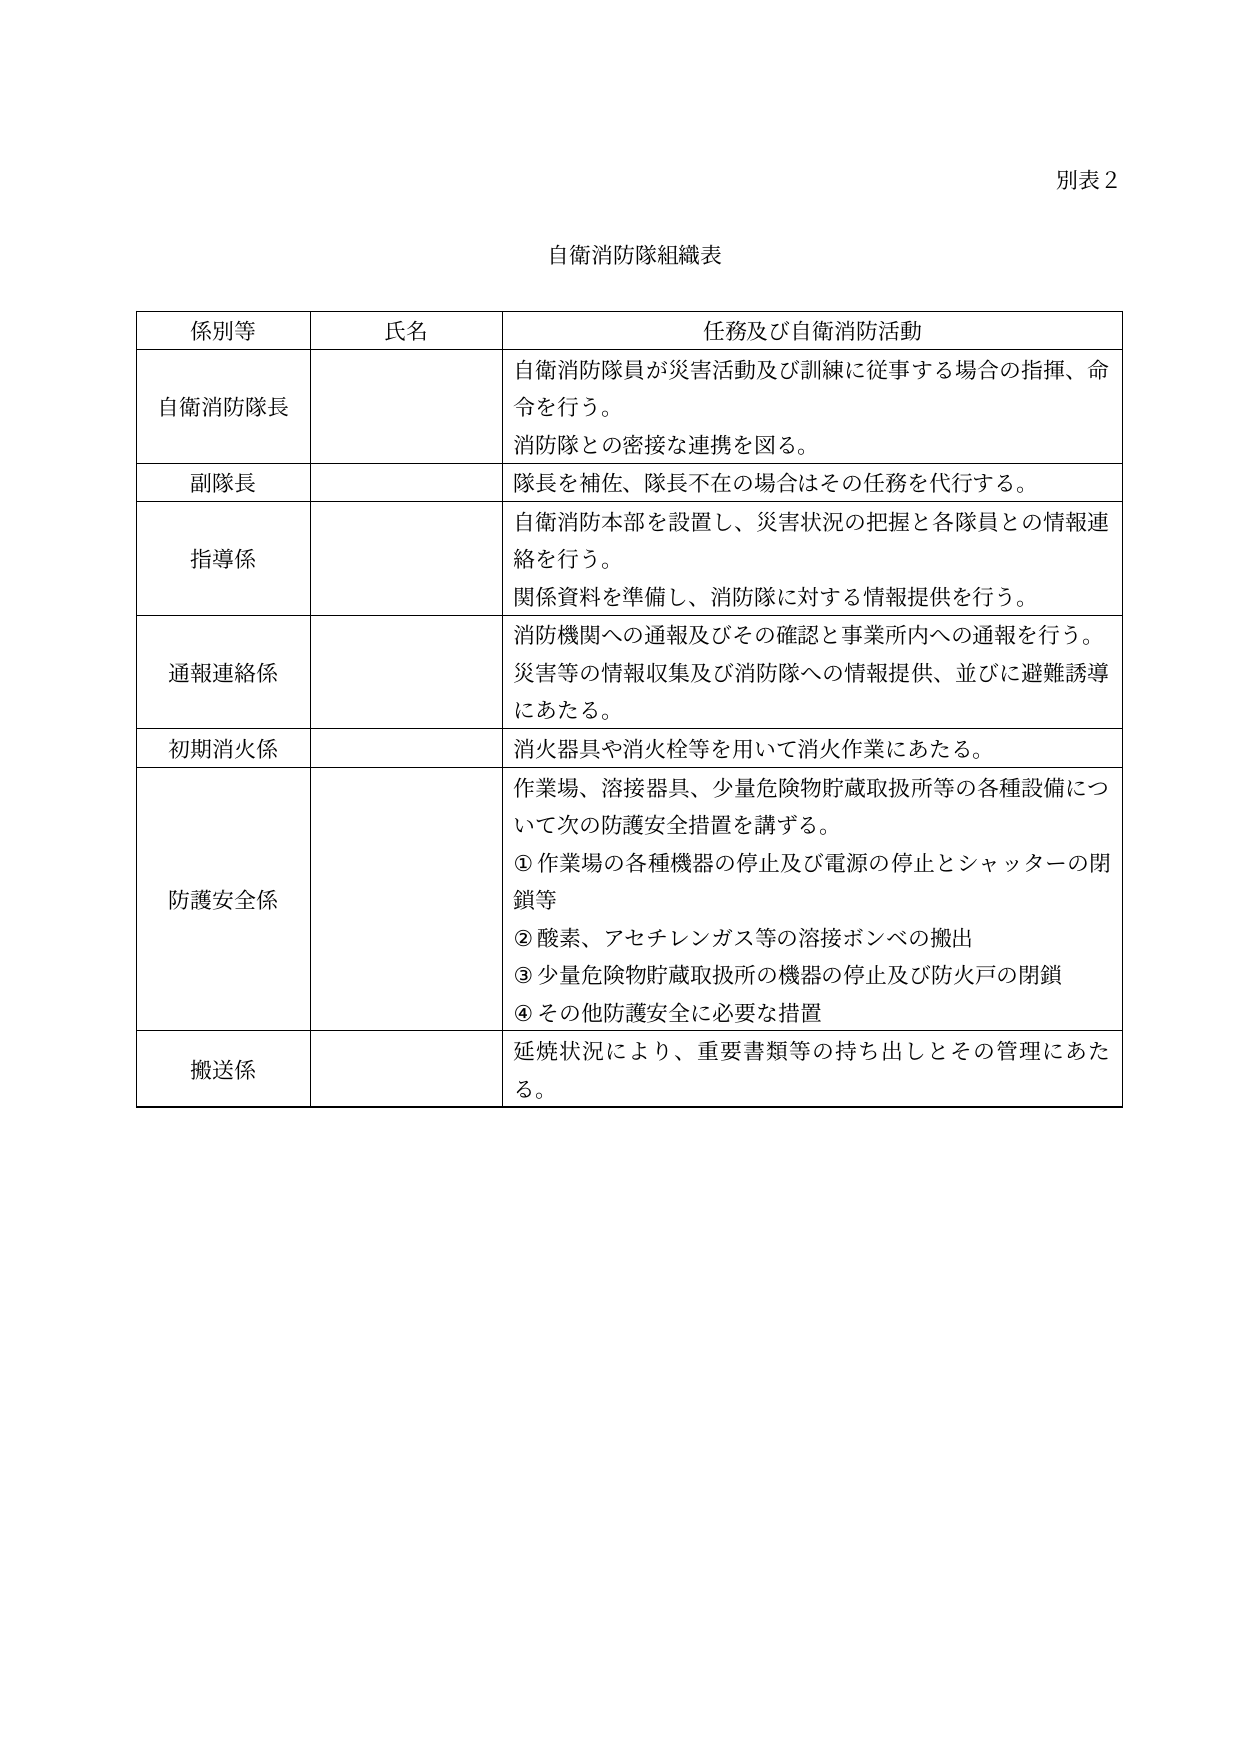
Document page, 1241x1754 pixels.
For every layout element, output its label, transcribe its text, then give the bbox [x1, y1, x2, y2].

table_cell [311, 1031, 502, 1106]
table_header 任務及び自衛消防活動 [503, 312, 1122, 349]
table_cell [311, 464, 502, 501]
table_cell 初期消火係 [137, 729, 310, 767]
table_cell 消防機関への通報及びその確認と事業所内への通報を行う。 災害等の情報収集及び消防隊への情報提供、並びに避難誘導にあたる。 [503, 616, 1122, 728]
table_cell [311, 350, 502, 463]
table_header 係別等 [137, 312, 310, 349]
table_cell 自衛消防隊長 [137, 350, 310, 463]
table_cell 消火器具や消火栓等を用いて消火作業にあたる。 [503, 729, 1122, 767]
table_cell 防護安全係 [137, 768, 310, 1030]
table_cell 自衛消防本部を設置し、災害状況の把握と各隊員との情報連絡を行う。 関係資料を準備し、消防隊に対する情報提供を行う。 [503, 502, 1122, 615]
table_cell 隊長を補佐、隊長不在の場合はその任務を代行する。 [503, 464, 1122, 501]
table_cell [311, 768, 502, 1030]
table_cell 通報連絡係 [137, 616, 310, 728]
table_cell 搬送係 [137, 1031, 310, 1106]
table_cell [311, 729, 502, 767]
table_cell 作業場、溶接器具、少量危険物貯蔵取扱所等の各種設備について次の防護安全措置を講ずる。 ①作業場の各種機器の停止及び電源の停止とシャッターの閉鎖等 ②酸素、アセチレンガス等の溶接ボンベの搬出 ③少量危険物貯蔵取扱所の機器の停止及び防火戸の閉鎖 ④その他防護安全に必要な措置 [503, 768, 1122, 1030]
table_header 氏名 [311, 312, 502, 349]
table_cell 指導係 [137, 502, 310, 615]
table_cell 自衛消防隊員が災害活動及び訓練に従事する場合の指揮、命令を行う。 消防隊との密接な連携を図る。 [503, 350, 1122, 463]
text 別表２ [148, 161, 1122, 198]
table_cell [311, 616, 502, 728]
text 自衛消防隊組織表 [148, 236, 1122, 273]
table_cell [311, 502, 502, 615]
table_cell 副隊長 [137, 464, 310, 501]
table_cell 延焼状況により、重要書類等の持ち出しとその管理にあたる。 [503, 1031, 1122, 1106]
